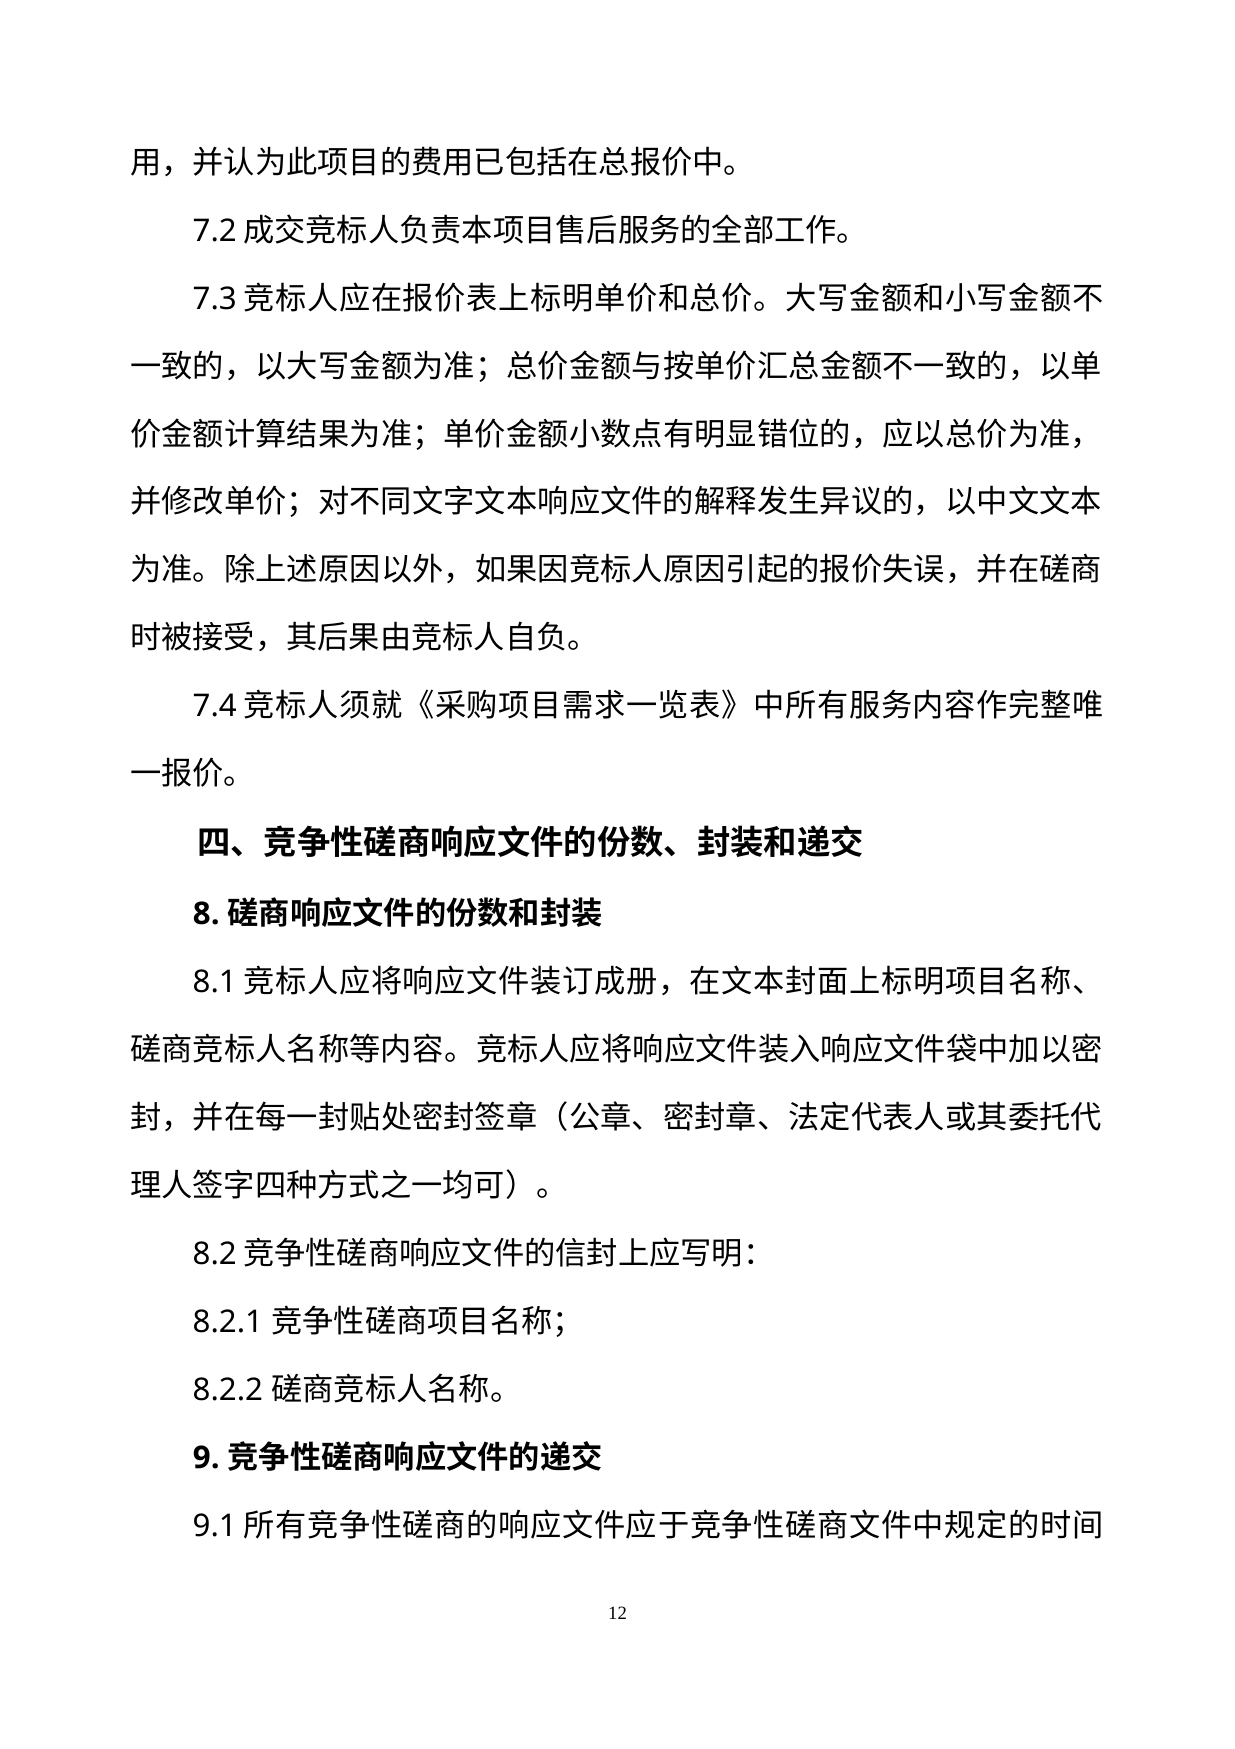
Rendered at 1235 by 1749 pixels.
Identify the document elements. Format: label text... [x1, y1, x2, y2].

text 8.2.2 磋商竞标人名称。 [130, 1364, 1104, 1409]
text 8.2竞争性磋商响应文件的信封上应写明： [130, 1228, 1104, 1273]
text 8.1竞标人应将响应文件装订成册，在文本封面上标明项目名称、磋商竞标人名称等内容。竞标人应将响应文件装入响应文件袋中加以密封，并在每一封贴处密封签章（公章、密封章、法定代表人或其委托代理人签字四种方式之一均可）。 [130, 956, 1104, 1205]
text 7.4竞标人须就《采购项目需求一览表》中所有服务内容作完整唯一报价。 [130, 680, 1104, 793]
text 8. 磋商响应文件的份数和封装 [130, 888, 1104, 934]
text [130, 137, 1104, 182]
text 7.3竞标人应在报价表上标明单价和总价。大写金额和小写金额不一致的，以大写金额为准；总价金额与按单价汇总金额不一致的，以单价金额计算结果为准；单价金额小数点有明显错位的，应以总价为准，并修改单价；对不同文字文本响应文件的解释发生异议的，以中文文本为准。除上述原因以外，如果因竞标人原因引起的报价失误，并在磋商时被接受，其后果由竞标人自负。 [130, 273, 1104, 657]
text 9. 竞争性磋商响应文件的递交 [130, 1432, 1104, 1478]
text 四、竞争性磋商响应文件的份数、封装和递交 [130, 816, 1104, 864]
text 7.2成交竞标人负责本项目售后服务的全部工作。 [130, 205, 1104, 250]
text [130, 1500, 1104, 1546]
text 8.2.1 竞争性磋商项目名称； [130, 1296, 1104, 1341]
